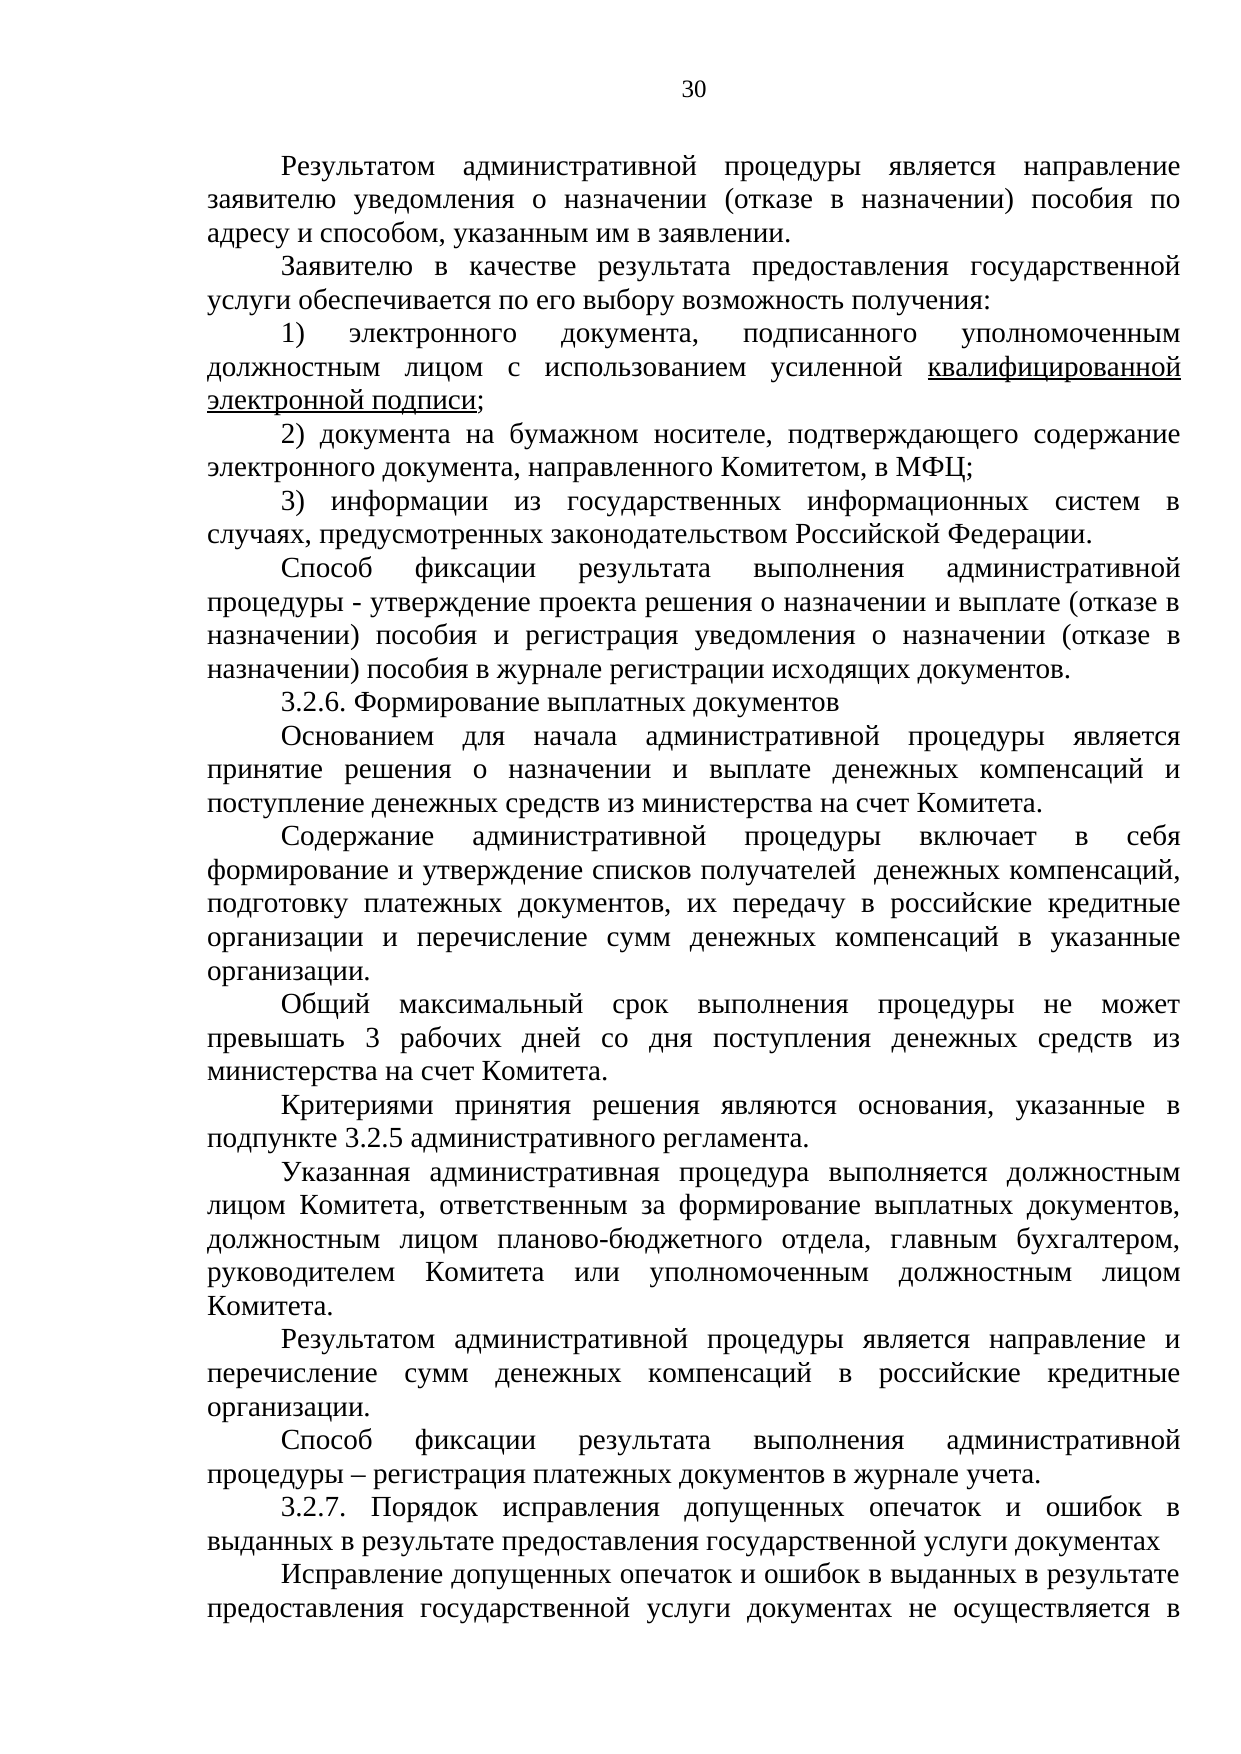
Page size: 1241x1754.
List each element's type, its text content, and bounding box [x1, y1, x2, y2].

text 2) документа на бумажном носителе, подтверждающего содержание электронного документа, направленного Комитетом, в МФЦ; [207, 416, 1181, 483]
text Указанная административная процедура выполняется должностным лицом Комитета, ответственным за формирование выплатных документов, должностным лицом планово-бюджетного отдела, главным бухгалтером, руководителем Комитета или уполномоченным должностным лицом Комитета. [207, 1154, 1181, 1322]
text Результатом административной процедуры является направление заявителю уведомления о назначении (отказе в назначении) пособия по адресу и способом, указанным им в заявлении. [207, 148, 1181, 248]
text Способ фиксации результата выполнения административной процедуры – регистрация платежных документов в журнале учета. [207, 1422, 1181, 1489]
text Результатом административной процедуры является направление и перечисление сумм денежных компенсаций в российские кредитные организации. [207, 1322, 1181, 1422]
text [207, 1556, 1181, 1623]
text 3.2.6. Формирование выплатных документов [207, 684, 1181, 718]
text Заявителю в качестве результата предоставления государственной услуги обеспечивается по его выбору возможность получения: [207, 248, 1181, 315]
text Критериями принятия решения являются основания, указанные в подпункте 3.2.5 административного регламента. [207, 1087, 1181, 1154]
text 3.2.7. Порядок исправления допущенных опечаток и ошибок в выданных в результате предоставления государственной услуги документах [207, 1489, 1181, 1556]
text Общий максимальный срок выполнения процедуры не может превышать 3 рабочих дней со дня поступления денежных средств из министерства на счет Комитета. [207, 986, 1181, 1087]
text 3) информации из государственных информационных систем в случаях, предусмотренных законодательством Российской Федерации. [207, 483, 1181, 550]
text Содержание административной процедуры включает в себя формирование и утверждение списков получателей денежных компенсаций, подготовку платежных документов, их передачу в российские кредитные организации и перечисление сумм денежных компенсаций в указанные организации. [207, 818, 1181, 986]
text 1) электронного документа, подписанного уполномоченным должностным лицом с использованием усиленной квалифицированной электронной подписи; [207, 315, 1181, 416]
text Основанием для начала административной процедуры является принятие решения о назначении и выплате денежных компенсаций и поступление денежных средств из министерства на счет Комитета. [207, 718, 1181, 818]
text Способ фиксации результата выполнения административной процедуры - утверждение проекта решения о назначении и выплате (отказе в назначении) пособия и регистрация уведомления о назначении (отказе в назначении) пособия в журнале регистрации исходящих документов. [207, 550, 1181, 684]
